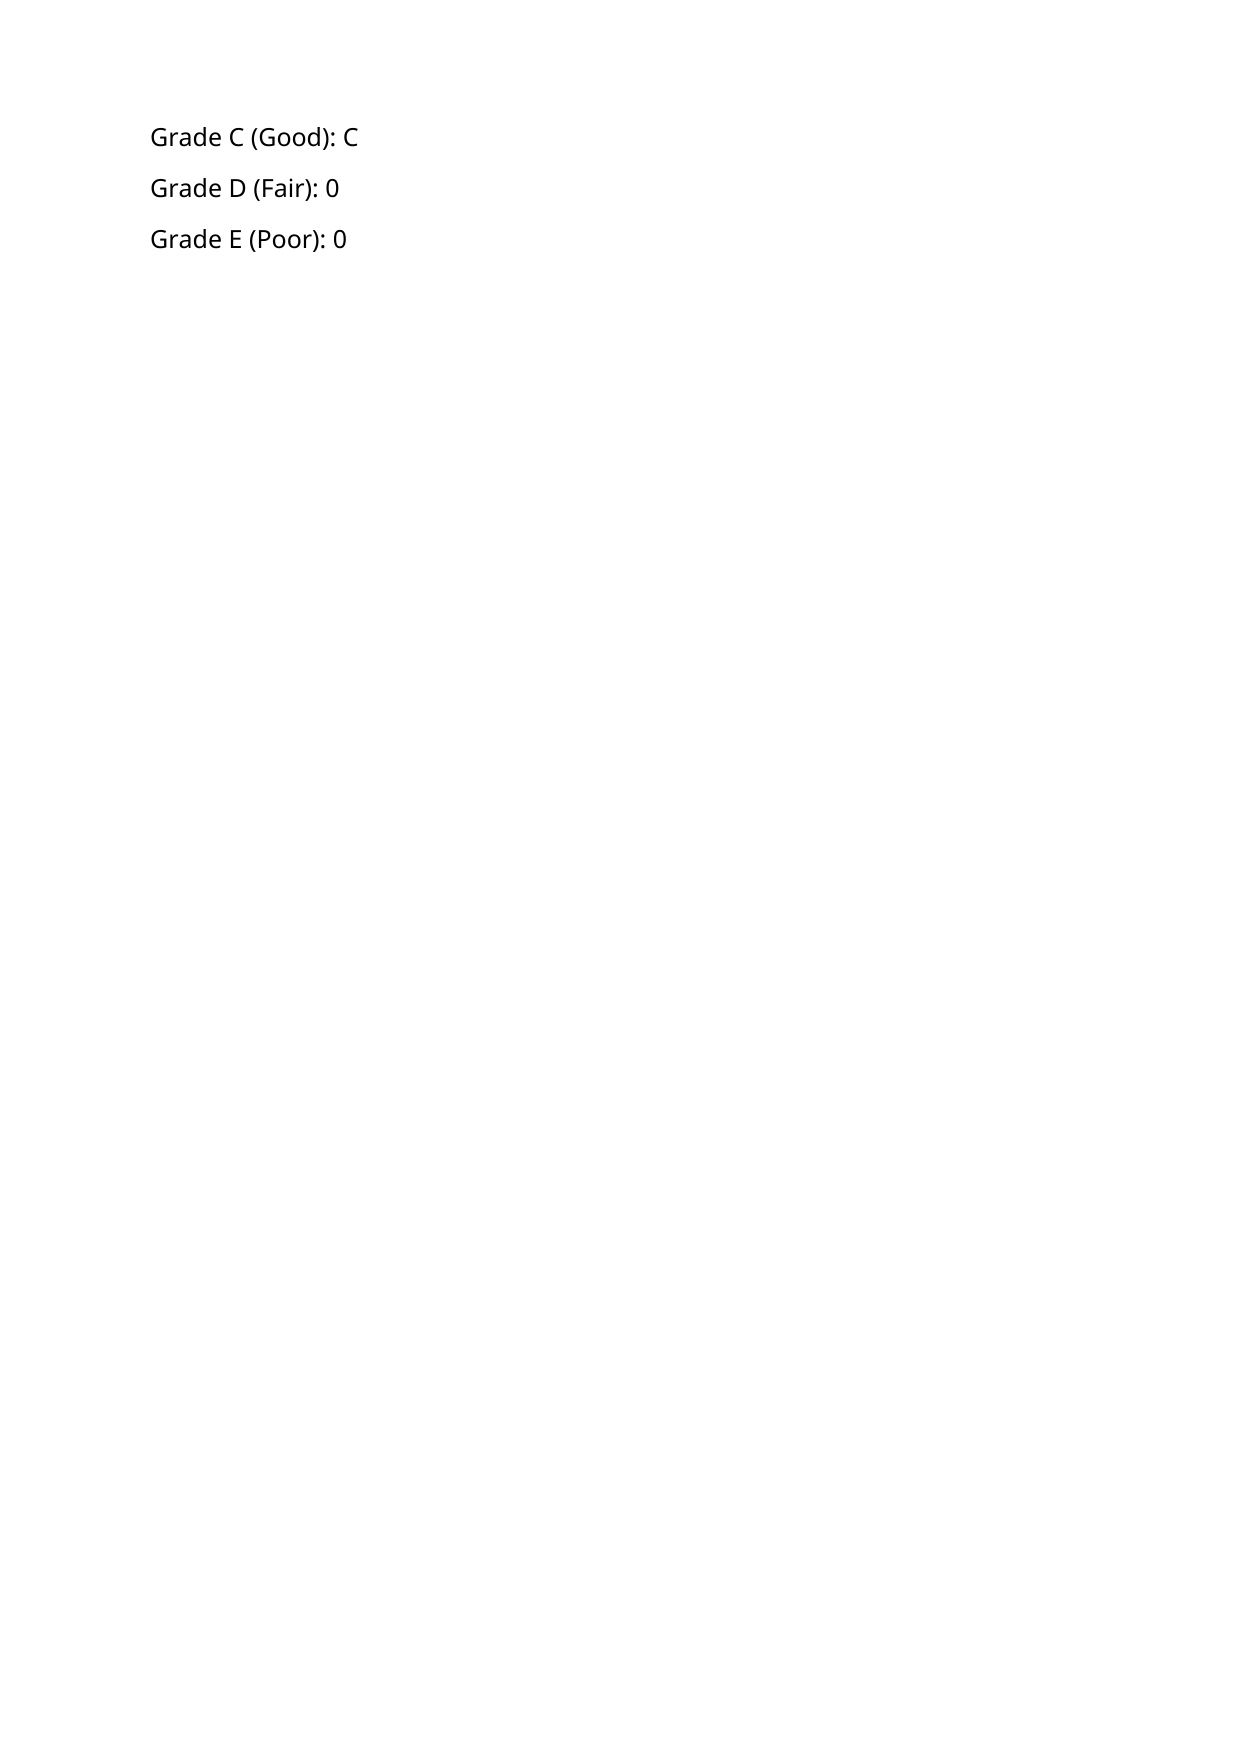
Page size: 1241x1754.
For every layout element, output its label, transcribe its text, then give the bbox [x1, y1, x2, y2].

text Grade C (Good): C [150, 120, 1090, 154]
text Grade E (Poor): 0 [150, 222, 1090, 256]
text Grade D (Fair): 0 [150, 171, 1090, 205]
